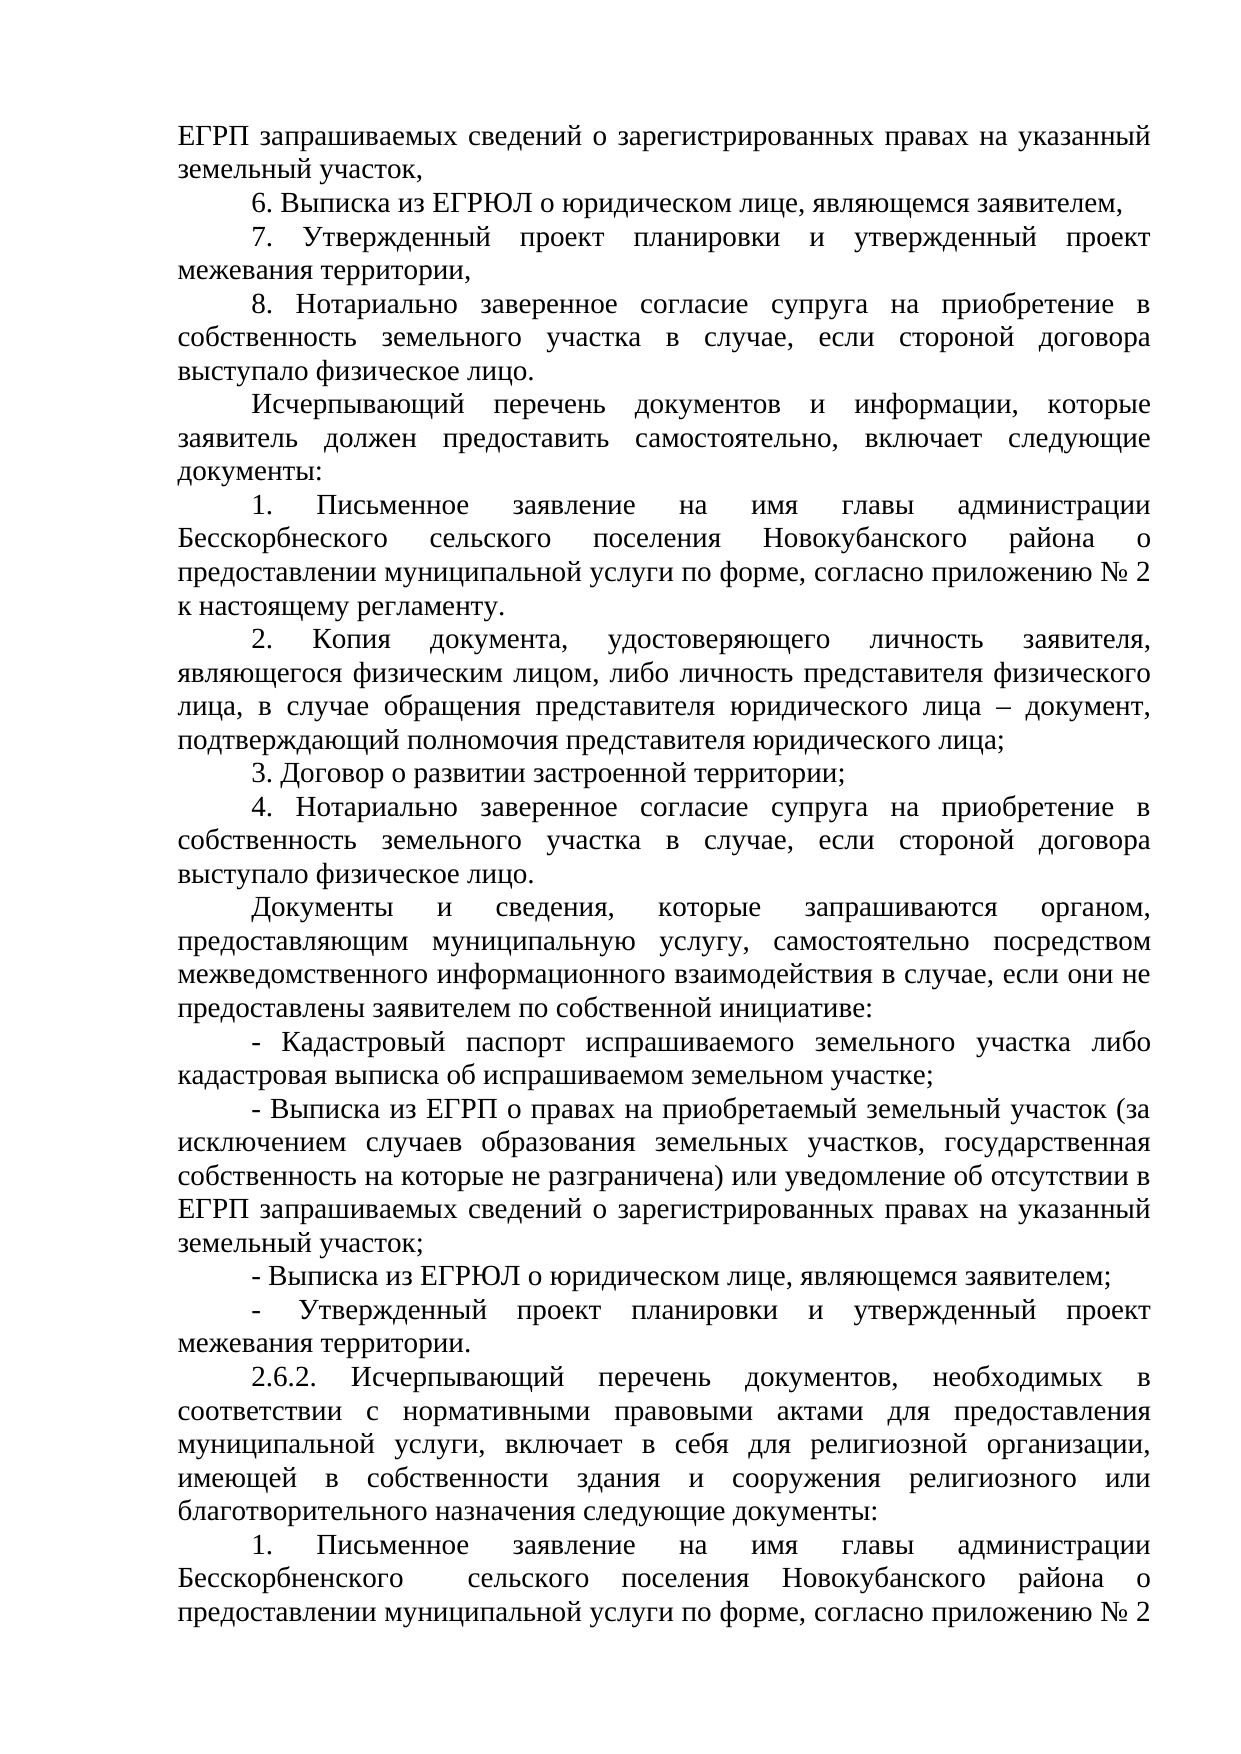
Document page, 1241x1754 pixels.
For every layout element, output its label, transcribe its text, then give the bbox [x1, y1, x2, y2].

text 1. Письменное заявление на имя главы администрации Бесскорбнеского сельского поселения Новокубанского района о предоставлении муниципальной услуги по форме, согласно приложению № 2 к настоящему регламенту. [177, 487, 1152, 621]
text 8. Нотариально заверенное согласие супруга на приобретение в собственность земельного участка в случае, если стороной договора выступало физическое лицо. [177, 286, 1152, 386]
text 2. Копия документа, удостоверяющего личность заявителя, являющегося физическим лицом, либо личность представителя физического лица, в случае обращения представителя юридического лица – документ, подтверждающий полномочия представителя юридического лица; [177, 621, 1152, 755]
text 7. Утвержденный проект планировки и утвержденный проект межевания территории, [177, 219, 1152, 286]
text 3. Договор о развитии застроенной территории; [177, 755, 1152, 789]
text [177, 118, 1152, 185]
text - Кадастровый паспорт испрашиваемого земельного участка либо кадастровая выписка об испрашиваемом земельном участке; [177, 1024, 1152, 1091]
text 6. Выписка из ЕГРЮЛ о юридическом лице, являющемся заявителем, [177, 185, 1152, 219]
text - Выписка из ЕГРЮЛ о юридическом лице, являющемся заявителем; [177, 1258, 1152, 1292]
text Документы и сведения, которые запрашиваются органом, предоставляющим муниципальную услугу, самостоятельно посредством межведомственного информационного взаимодействия в случае, если они не предоставлены заявителем по собственной инициативе: [177, 889, 1152, 1024]
text 2.6.2. Исчерпывающий перечень документов, необходимых в соответствии с нормативными правовыми актами для предоставления муниципальной услуги, включает в себя для религиозной организации, имеющей в собственности здания и сооружения религиозного или благотворительного назначения следующие документы: [177, 1359, 1152, 1527]
text Исчерпывающий перечень документов и информации, которые заявитель должен предоставить самостоятельно, включает следующие документы: [177, 386, 1152, 487]
text 4. Нотариально заверенное согласие супруга на приобретение в собственность земельного участка в случае, если стороной договора выступало физическое лицо. [177, 789, 1152, 889]
text - Выписка из ЕГРП о правах на приобретаемый земельный участок (за исключением случаев образования земельных участков, государственная собственность на которые не разграничена) или уведомление об отсутствии в ЕГРП запрашиваемых сведений о зарегистрированных правах на указанный земельный участок; [177, 1091, 1152, 1258]
text - Утвержденный проект планировки и утвержденный проект межевания территории. [177, 1292, 1152, 1359]
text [177, 1527, 1152, 1627]
